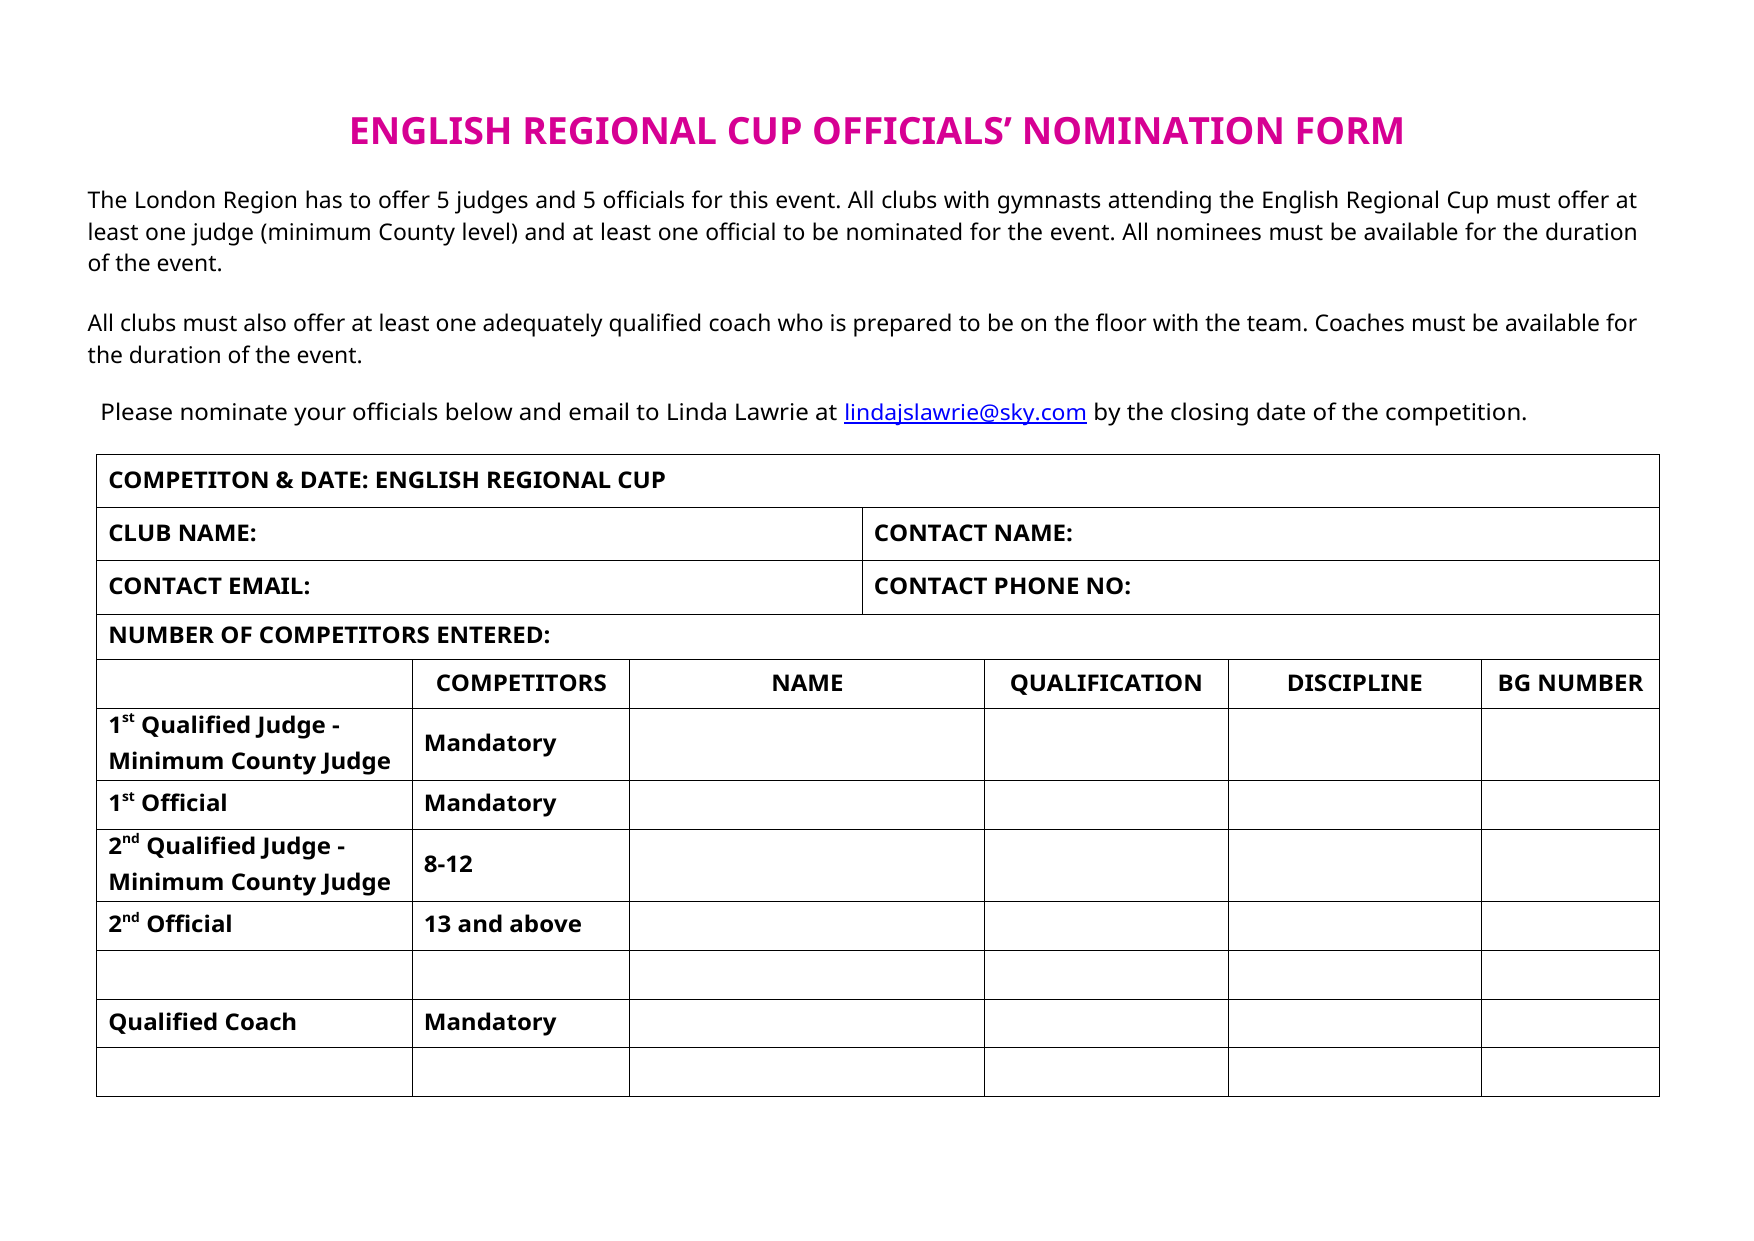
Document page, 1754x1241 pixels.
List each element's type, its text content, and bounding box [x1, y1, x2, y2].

table_cell [1229, 830, 1481, 901]
table_cell [1482, 830, 1659, 901]
table_cell CONTACT PHONE NO: [863, 561, 1659, 613]
table_cell [1482, 1000, 1659, 1047]
table_cell [985, 709, 1228, 780]
table_cell [630, 830, 984, 901]
table_cell DISCIPLINE [1229, 660, 1481, 708]
table_cell 8-12 [413, 830, 629, 901]
text All clubs must also offer at least one adequately qualified coach who is prepared to be on the floor with the team. Coaches must be available for the duration of the event. [87, 307, 1639, 370]
table_cell [97, 660, 412, 708]
table_cell [413, 1048, 629, 1096]
text Please nominate your officials below and email to Linda Lawrie at lindajslawrie@sky.com by the closing date of the competition. [100, 399, 1653, 426]
table_cell [1229, 902, 1481, 949]
table_cell 13 and above [413, 902, 629, 949]
table_cell [985, 781, 1228, 829]
table_cell [630, 1000, 984, 1047]
table_cell [985, 902, 1228, 949]
table_cell [1482, 709, 1659, 780]
table_cell [1482, 1048, 1659, 1096]
table_cell CONTACT EMAIL: [97, 561, 862, 613]
table_cell [413, 951, 629, 998]
table_header COMPETITON & DATE: ENGLISH REGIONAL CUP [97, 455, 1659, 507]
table_cell 1st Qualified Judge - Minimum County Judge [97, 709, 412, 780]
table_cell [97, 951, 412, 998]
table_cell [1229, 1048, 1481, 1096]
table_cell Mandatory [413, 709, 629, 780]
table_cell [97, 1048, 412, 1096]
table_cell [985, 1048, 1228, 1096]
table_cell Mandatory [413, 1000, 629, 1047]
table_cell [630, 951, 984, 998]
table_cell 1st Official [97, 781, 412, 829]
table_cell [985, 830, 1228, 901]
table_cell 2nd Official [97, 902, 412, 949]
table_cell NUMBER OF COMPETITORS ENTERED: [97, 615, 1659, 659]
table_cell BG NUMBER [1482, 660, 1659, 708]
table_cell [1229, 709, 1481, 780]
table_cell [985, 1000, 1228, 1047]
table_cell COMPETITORS [413, 660, 629, 708]
table_cell [630, 781, 984, 829]
table_cell [1229, 1000, 1481, 1047]
table_cell QUALIFICATION [985, 660, 1228, 708]
table_cell Mandatory [413, 781, 629, 829]
subtitle ENGLISH REGIONAL CUP OFFICIALS’ NOMINATION FORM [87, 104, 1667, 155]
table_cell 2nd Qualified Judge - Minimum County Judge [97, 830, 412, 901]
table_cell Qualified Coach [97, 1000, 412, 1047]
table_cell [1229, 951, 1481, 998]
table_cell [1482, 902, 1659, 949]
text The London Region has to offer 5 judges and 5 officials for this event. All clubs with gymnasts attending the English Regional Cup must offer at least one judge (minimum County level) and at least one official to be nominated for the event. All nominees must be available for the duration of the event. [87, 184, 1639, 278]
table_cell [1482, 951, 1659, 998]
table_cell [630, 1048, 984, 1096]
table_cell [630, 709, 984, 780]
table_cell [630, 902, 984, 949]
table_cell CONTACT NAME: [863, 508, 1659, 560]
table_cell [985, 951, 1228, 998]
table_cell NAME [630, 660, 984, 708]
table_cell [1229, 781, 1481, 829]
table_cell CLUB NAME: [97, 508, 862, 560]
table_cell [1482, 781, 1659, 829]
